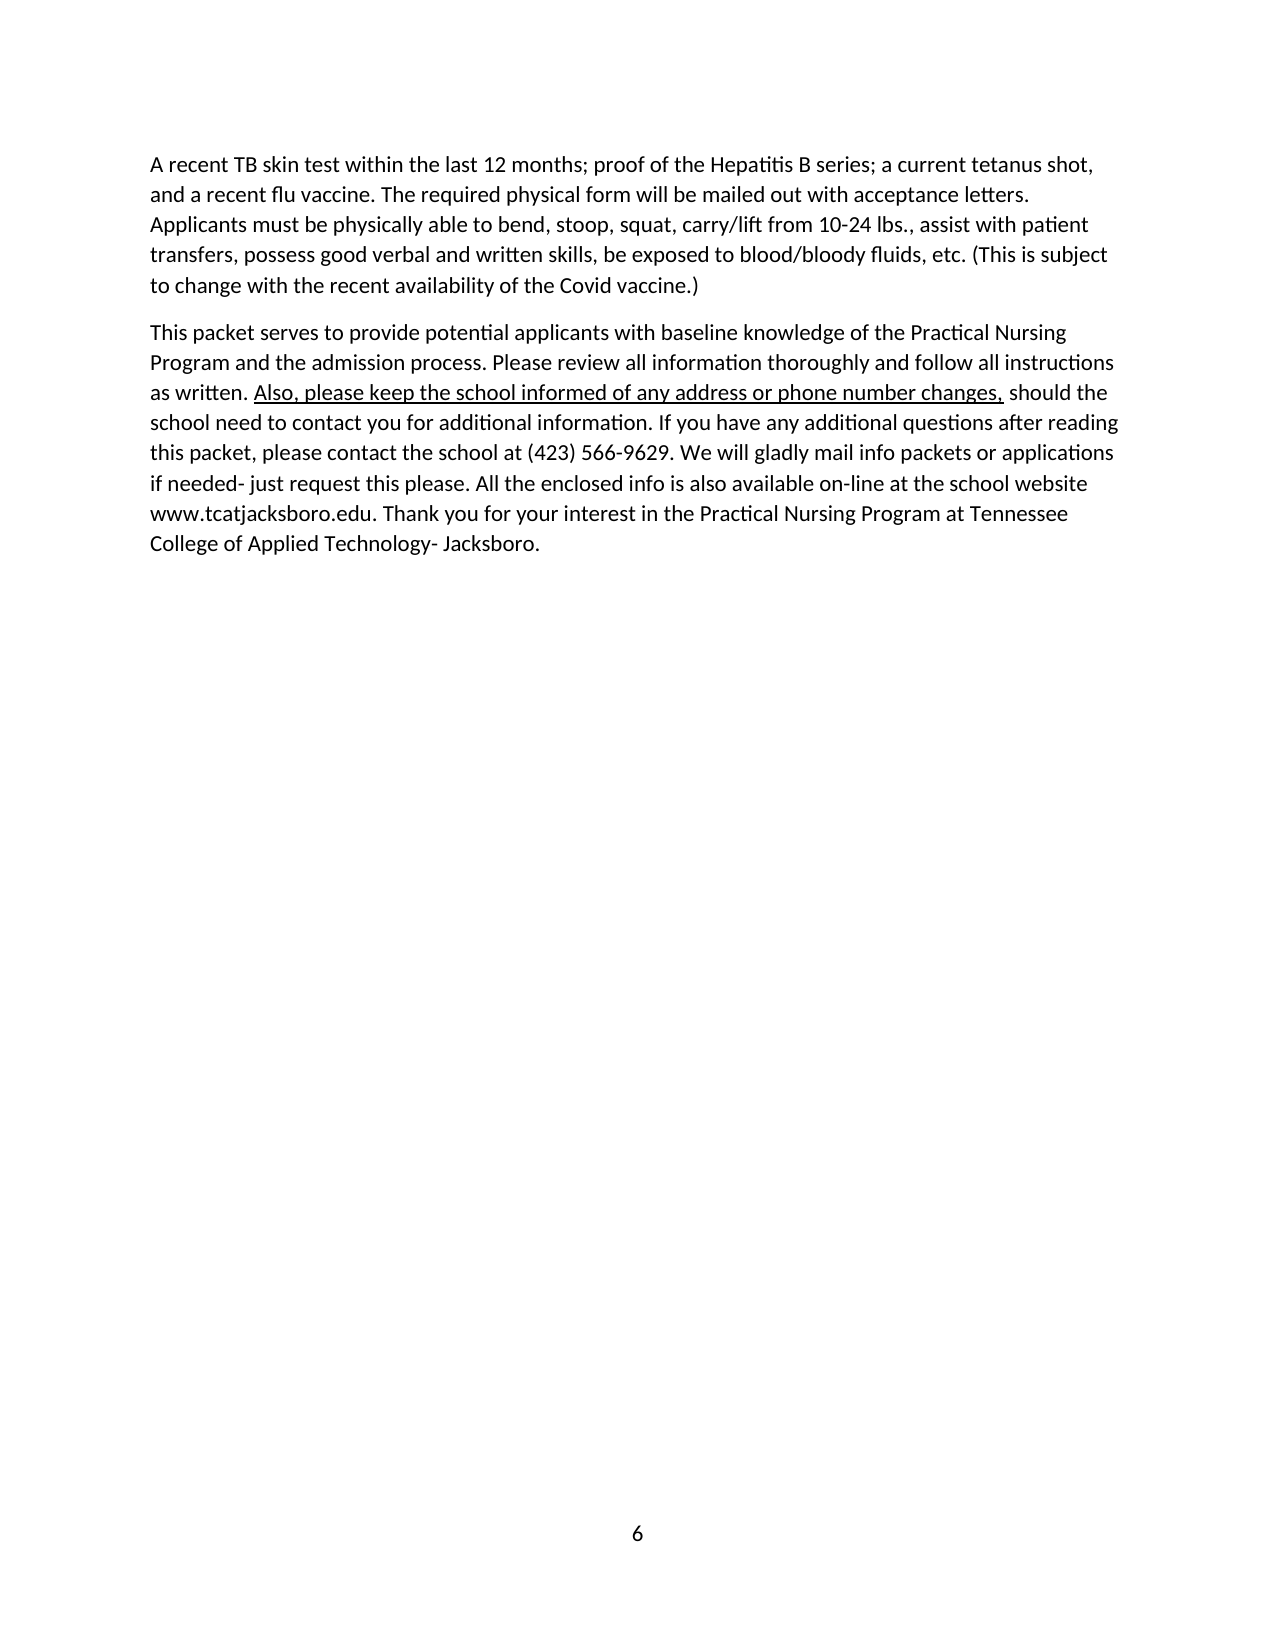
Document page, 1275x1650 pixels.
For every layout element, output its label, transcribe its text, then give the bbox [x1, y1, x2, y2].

text This packet serves to provide potential applicants with baseline knowledge of the Practical Nursing Program and the admission process. Please review all information thoroughly and follow all instructions as written. Also, please keep the school informed of any address or phone number changes, should the school need to contact you for additional information. If you have any additional questions after reading this packet, please contact the school at (423) 566-9629. We will gladly mail info packets or applications if needed- just request this please. All the enclosed info is also available on-line at the school website www.tcatjacksboro.edu. Thank you for your interest in the Practical Nursing Program at Tennessee College of Applied Technology- Jacksboro. [150, 318, 1125, 557]
text A recent TB skin test within the last 12 months; proof of the Hepatitis B series; a current tetanus shot, and a recent flu vaccine. The required physical form will be mailed out with acceptance letters. Applicants must be physically able to bend, stoop, squat, carry/lift from 10-24 lbs., assist with patient transfers, possess good verbal and written skills, be exposed to blood/bloody fluids, etc. (This is subject to change with the recent availability of the Covid vaccine.) [150, 150, 1125, 299]
